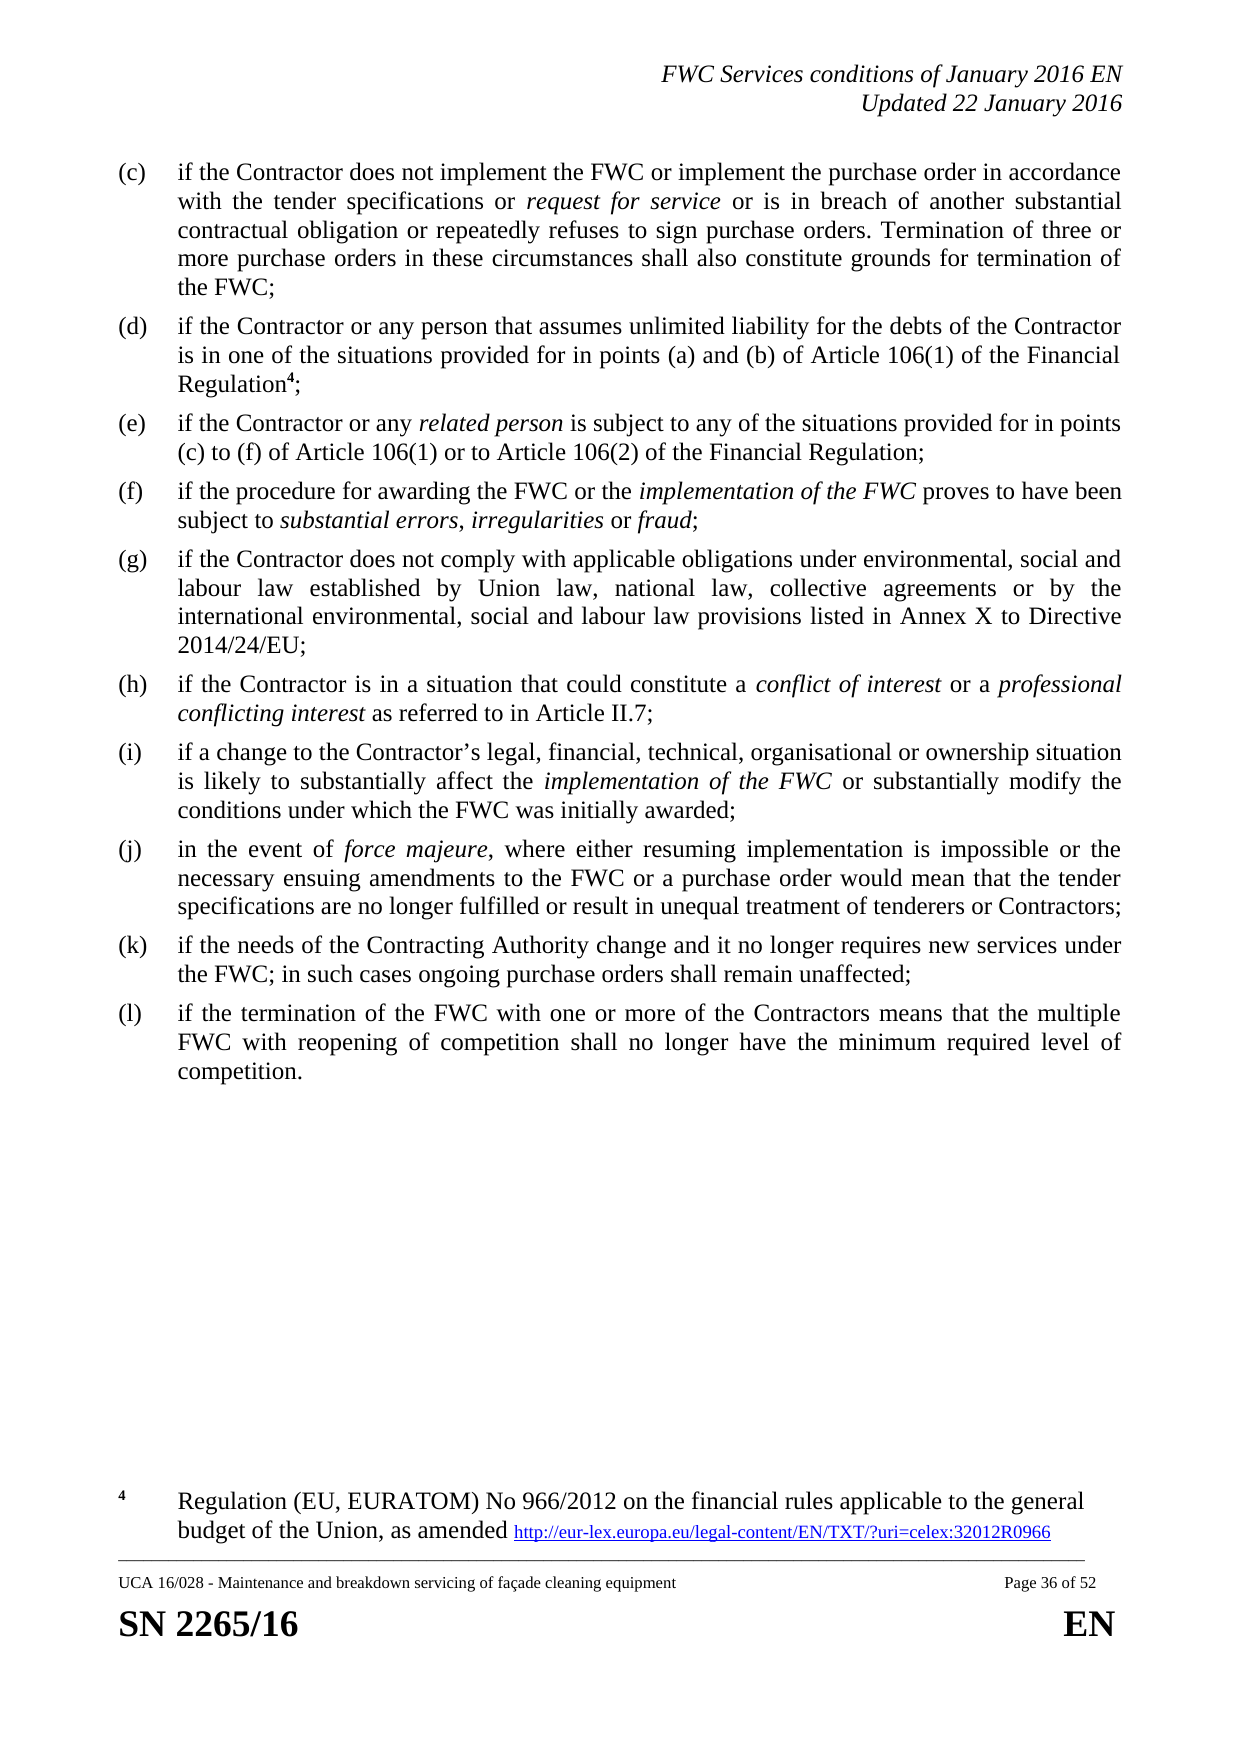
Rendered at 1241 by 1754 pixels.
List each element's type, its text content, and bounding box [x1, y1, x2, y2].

text (i) if a change to the Contractor’s legal, financial, technical, organisational or ownership situation is likely to substantially affect the implementation of the FWC or substantially modify the conditions under which the FWC was initially awarded; [118, 737, 1122, 823]
text (h) if the Contractor is in a situation that could constitute a conflict of interest or a professional conflicting interest as referred to in Article II.7; [118, 669, 1122, 727]
text (f) if the procedure for awarding the FWC or the implementation of the FWC proves to have been subject to substantial errors, irregularities or fraud; [118, 476, 1122, 533]
text (g) if the Contractor does not comply with applicable obligations under environmental, social and labour law established by Union law, national law, collective agreements or by the international environmental, social and labour law provisions listed in Annex X to Directive 2014/24/EU; [118, 544, 1122, 659]
text (c) if the Contractor does not implement the FWC or implement the purchase order in accordance with the tender specifications or request for service or is in breach of another substantial contractual obligation or repeatedly refuses to sign purchase orders. Termination of three or more purchase orders in these circumstances shall also constitute grounds for termination of the FWC; [118, 157, 1122, 301]
text (k) if the needs of the Contracting Authority change and it no longer requires new services under the FWC; in such cases ongoing purchase orders shall remain unaffected; [118, 931, 1122, 988]
text (d) if the Contractor or any person that assumes unlimited liability for the debts of the Contractor is in one of the situations provided for in points (a) and (b) of Article 106(1) of the Financial Regulation; [118, 311, 1122, 398]
text (l) if the termination of the FWC with one or more of the Contractors means that the multiple FWC with reopening of competition shall no longer have the minimum required level of competition. [118, 998, 1122, 1085]
text (e) if the Contractor or any related person is subject to any of the situations provided for in points (c) to (f) of Article 106(1) or to Article 106(2) of the Financial Regulation; [118, 408, 1122, 466]
text (j) in the event of force majeure, where either resuming implementation is impossible or the necessary ensuing amendments to the FWC or a purchase order would mean that the tender specifications are no longer fulfilled or result in unequal treatment of tenderers or Contractors; [118, 834, 1122, 920]
